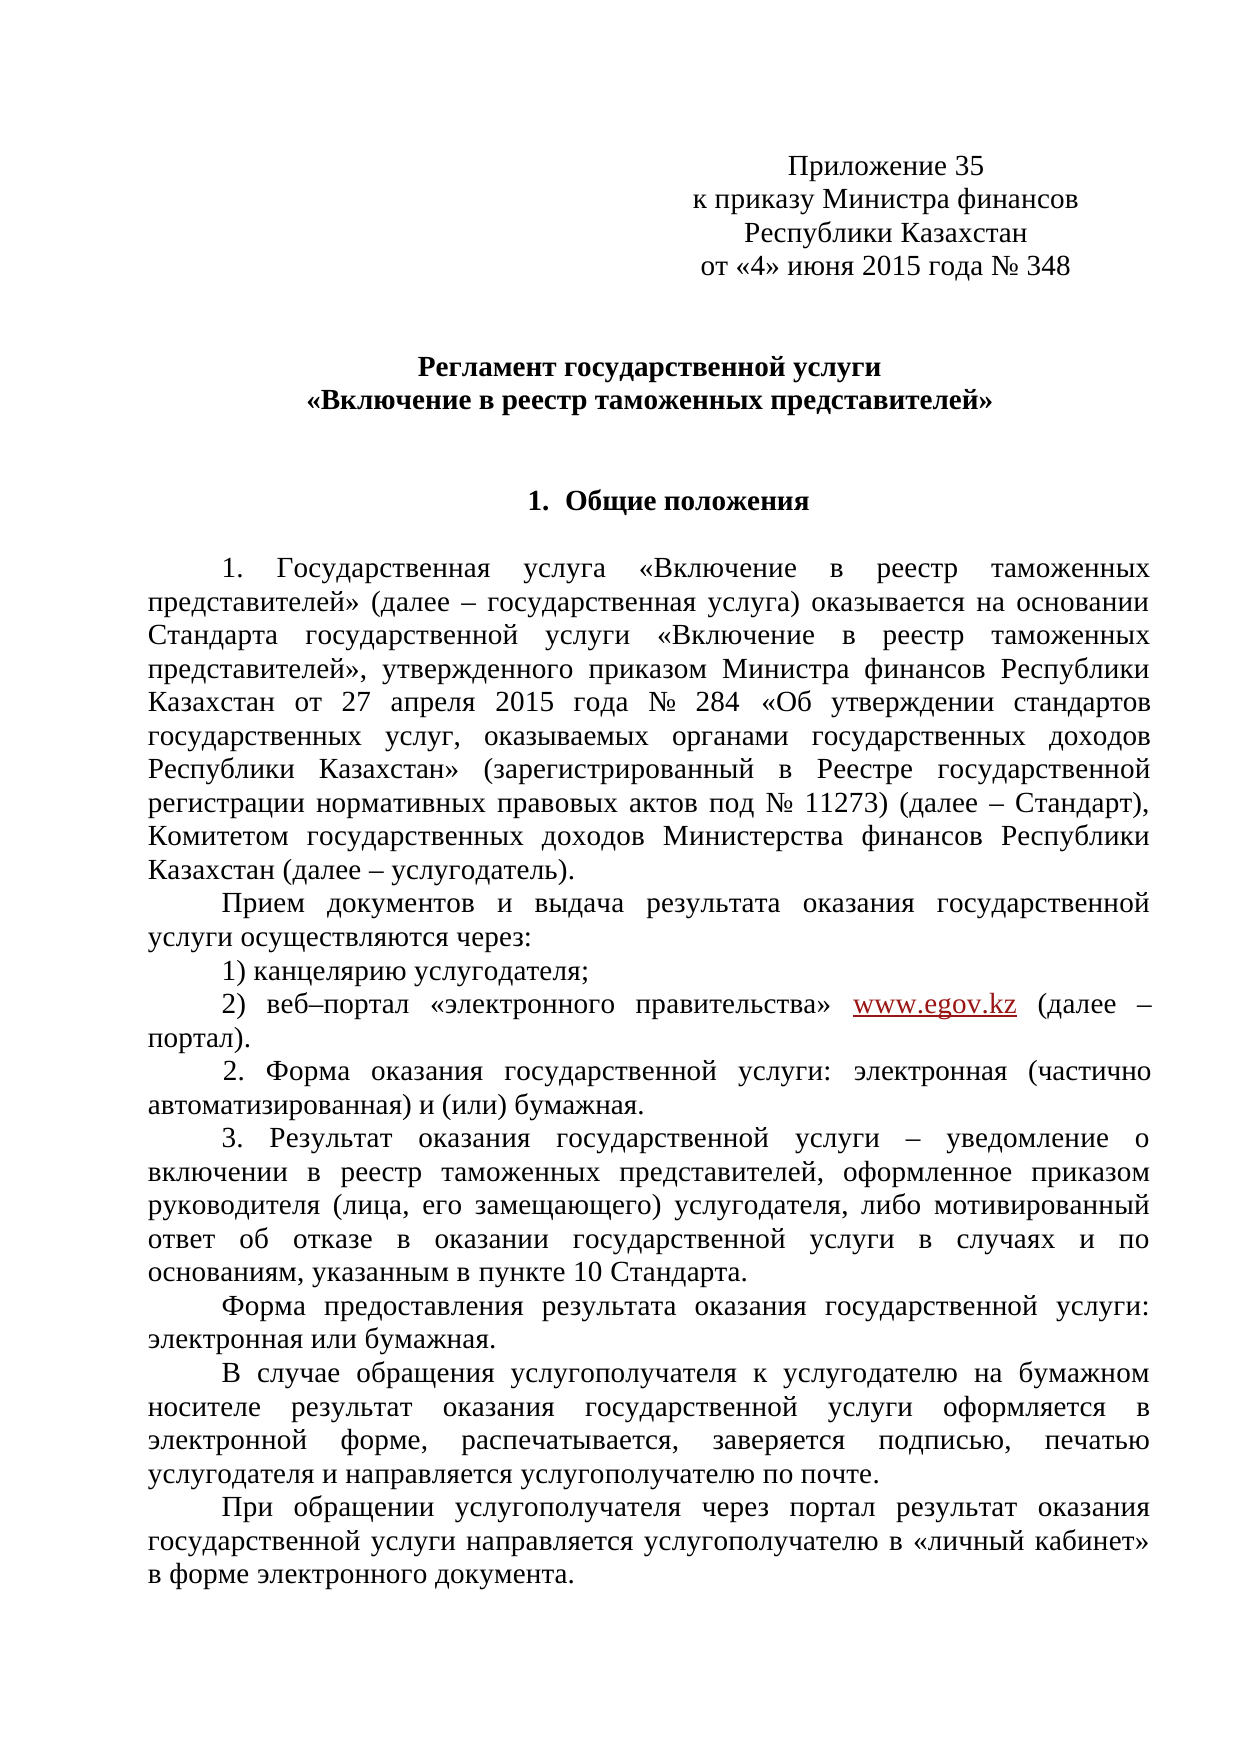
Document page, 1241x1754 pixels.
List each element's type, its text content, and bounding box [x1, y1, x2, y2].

text 3. Результат оказания государственной услуги – уведомление о включении в реестр таможенных представителей, оформленное приказом руководителя (лица, его замещающего) услугодателя, либо мотивированный ответ об отказе в оказании государственной услуги в случаях и по основаниям, указанным в пункте 10 Стандарта. [148, 1120, 1152, 1288]
text 2) веб–портал «электронного правительства» www.egov.kz (далее – портал). [148, 986, 1152, 1053]
text Форма предоставления результата оказания государственной услуги: электронная или бумажная. [148, 1288, 1152, 1355]
list Общие положения [185, 483, 1152, 517]
text Регламент государственной услуги [148, 349, 1152, 382]
list 2. Форма оказания государственной услуги: электронная (частично автоматизированная) и (или) бумажная. [148, 1053, 1152, 1120]
text В случае обращения услугополучателя к услугодателю на бумажном носителе результат оказания государственной услуги оформляется в электронной форме, распечатывается, заверяется подписью, печатью услугодателя и направляется услугополучателю по почте. [148, 1355, 1152, 1489]
text от «4» июня 2015 года № 348 [620, 248, 1152, 282]
text При обращении услугополучателя через портал результат оказания государственной услуги направляется услугополучателю в «личный кабинет» в форме электронного документа. [148, 1489, 1152, 1590]
text к приказу Министра финансов [620, 181, 1152, 215]
text 1) канцелярию услугодателя; [148, 953, 1152, 986]
text Республики Казахстан [620, 215, 1152, 248]
text Прием документов и выдача результата оказания государственной услуги осуществляются через: [148, 886, 1152, 953]
text «Включение в реестр таможенных представителей» [148, 382, 1152, 416]
text 1. Государственная услуга «Включение в реестр таможенных представителей» (далее – государственная услуга) оказывается на основании Стандарта государственной услуги «Включение в реестр таможенных представителей», утвержденного приказом Министра финансов Республики Казахстан от 27 апреля 2015 года № 284 «Об утверждении стандартов государственных услуг, оказываемых органами государственных доходов Республики Казахстан» (зарегистрированный в Реестре государственной регистрации нормативных правовых актов под № 11273) (далее – Стандарт), Комитетом государственных доходов Министерства финансов Республики Казахстан (далее – услугодатель). [148, 550, 1152, 886]
text Приложение 35 [620, 148, 1152, 181]
